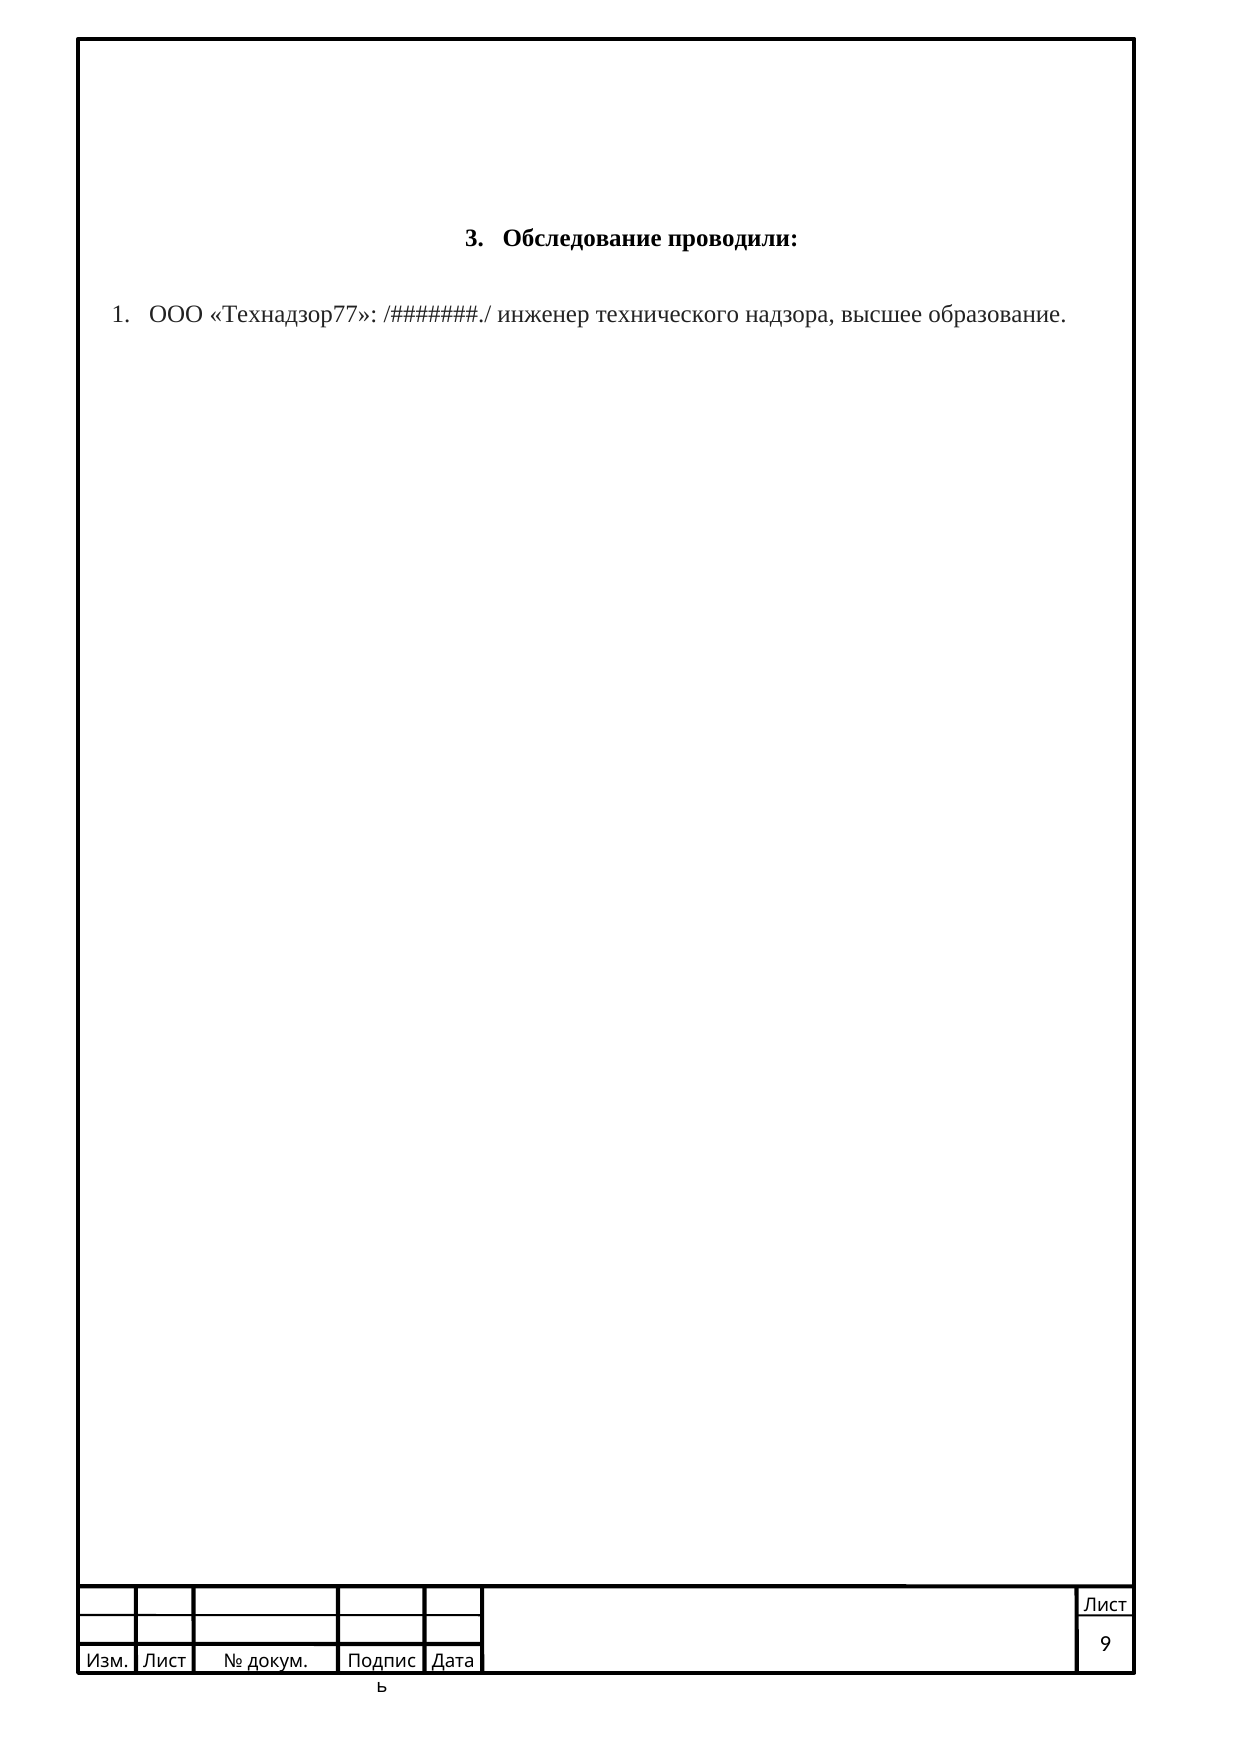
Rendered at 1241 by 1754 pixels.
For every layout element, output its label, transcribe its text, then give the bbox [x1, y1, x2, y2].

list ООО «Технадзор77»: /#######./ инженер технического надзора, высшее образование. [111, 299, 1152, 328]
list Обследование проводили: [111, 223, 1152, 252]
